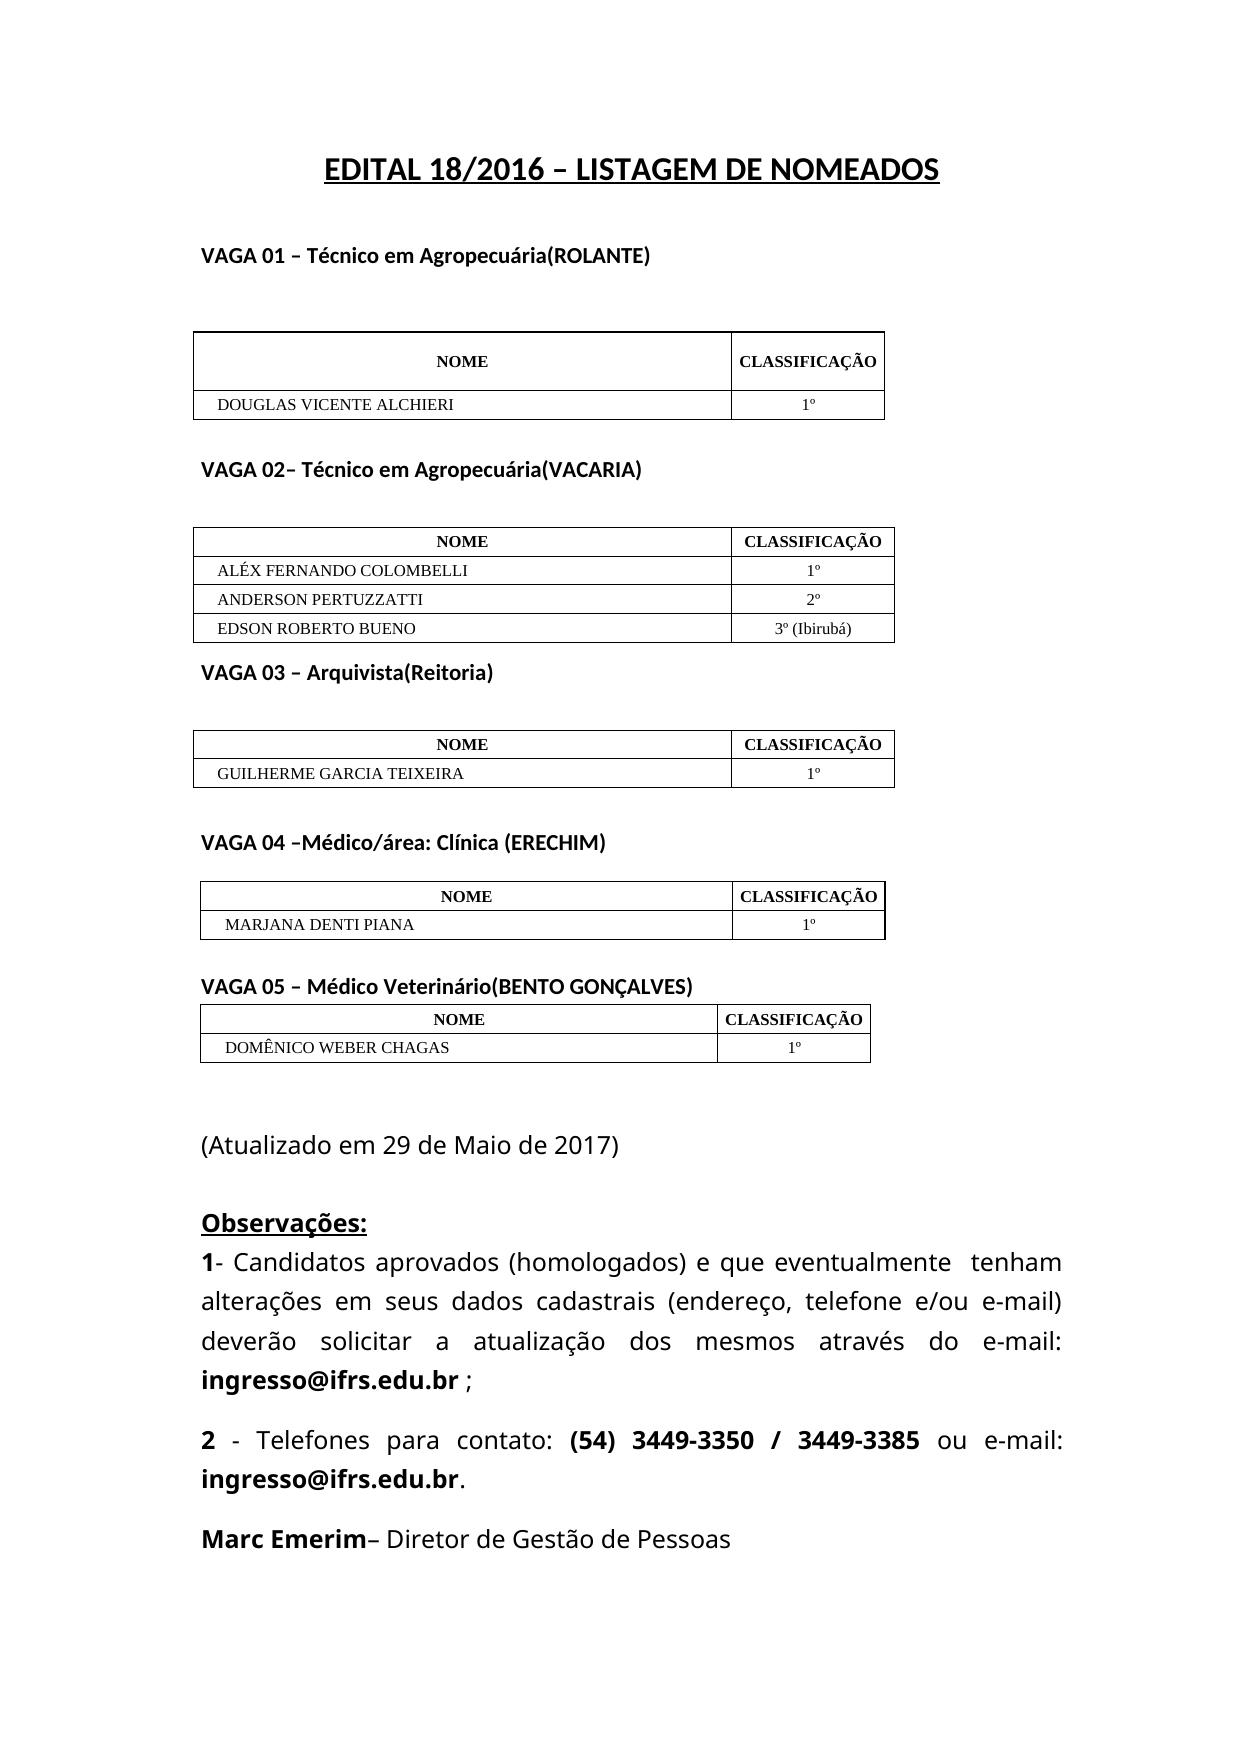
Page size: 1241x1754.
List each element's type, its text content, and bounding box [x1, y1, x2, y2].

table_cell DOUGLAS VICENTE ALCHIERI [194, 391, 731, 419]
table_cell ANDERSON PERTUZZATTI [194, 585, 731, 613]
text Observações: [201, 1206, 1063, 1240]
text 1- Candidatos aprovados (homologados) e que eventualmente tenham alterações em seus dados cadastrais (endereço, telefone e/ou e-mail) deverão solicitar a atualização dos mesmos através do e-mail: ingresso@ifrs.edu.br ; [201, 1245, 1063, 1396]
table_cell 3º (Ibirubá) [732, 614, 894, 642]
table_cell 1º [718, 1034, 870, 1062]
table_cell 1º [732, 391, 884, 419]
table_cell ALÉX FERNANDO COLOMBELLI [194, 557, 731, 584]
table_header CLASSIFICAÇÃO [733, 882, 884, 910]
table_cell GUILHERME GARCIA TEIXEIRA [194, 759, 731, 787]
table_cell 2º [732, 585, 894, 613]
text 2 - Telefones para contato: (54) 3449-3350 / 3449-3385 ou e-mail: ingresso@ifrs.edu.br. [201, 1422, 1063, 1496]
text VAGA 03 – Arquivista(Reitoria) [201, 658, 1063, 686]
text VAGA 04 –Médico/área: Clínica (ERECHIM) [201, 828, 1063, 856]
table_header CLASSIFICAÇÃO [718, 1005, 870, 1033]
text EDITAL 18/2016 – LISTAGEM DE NOMEADOS [201, 148, 1063, 188]
table_header NOME [201, 882, 732, 910]
table_cell EDSON ROBERTO BUENO [194, 614, 731, 642]
table_header CLASSIFICAÇÃO [732, 333, 884, 390]
table_cell DOMÊNICO WEBER CHAGAS [201, 1034, 717, 1062]
text Marc Emerim– Diretor de Gestão de Pessoas [201, 1522, 1063, 1556]
text VAGA 01 – Técnico em Agropecuária(ROLANTE) [201, 241, 1063, 269]
table_header CLASSIFICAÇÃO [732, 731, 894, 758]
table_header NOME [194, 528, 731, 556]
table_header CLASSIFICAÇÃO [732, 528, 894, 556]
table_cell 1º [733, 911, 884, 939]
text VAGA 02– Técnico em Agropecuária(VACARIA) [201, 455, 1063, 483]
table_cell 1º [732, 557, 894, 584]
table_header NOME [194, 731, 731, 758]
table_cell MARJANA DENTI PIANA [201, 911, 732, 939]
table_header NOME [194, 333, 731, 390]
text VAGA 05 – Médico Veterinário(BENTO GONÇALVES) [201, 972, 1063, 1000]
table_cell 1º [732, 759, 894, 787]
table_header NOME [201, 1005, 717, 1033]
text (Atualizado em 29 de Maio de 2017) [201, 1127, 1063, 1161]
